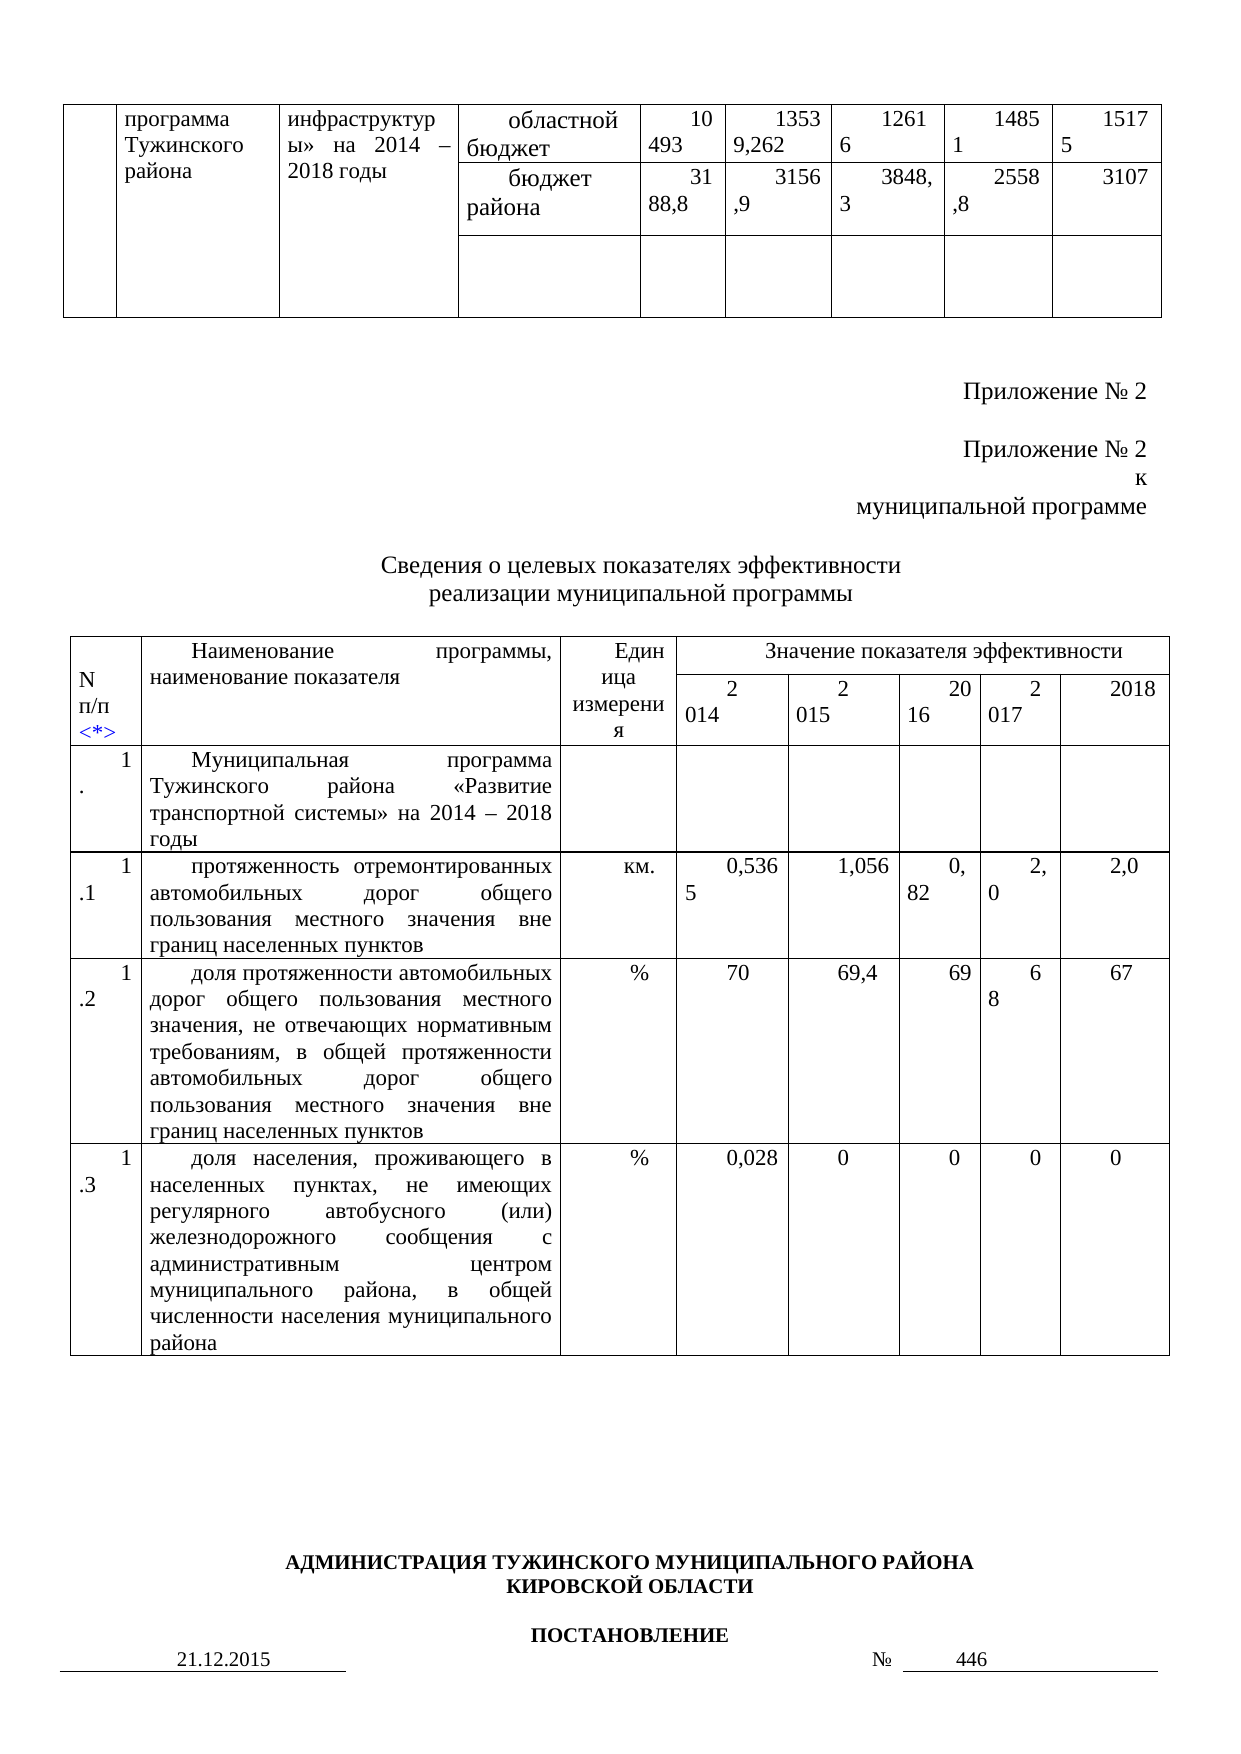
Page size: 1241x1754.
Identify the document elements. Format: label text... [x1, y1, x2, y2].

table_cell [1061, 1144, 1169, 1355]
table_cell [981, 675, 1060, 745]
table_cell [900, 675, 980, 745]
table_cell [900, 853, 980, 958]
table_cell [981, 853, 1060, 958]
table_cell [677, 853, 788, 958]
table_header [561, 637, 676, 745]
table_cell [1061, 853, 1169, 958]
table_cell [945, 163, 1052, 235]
text Сведения о целевых показателях эффективности [71, 550, 1169, 578]
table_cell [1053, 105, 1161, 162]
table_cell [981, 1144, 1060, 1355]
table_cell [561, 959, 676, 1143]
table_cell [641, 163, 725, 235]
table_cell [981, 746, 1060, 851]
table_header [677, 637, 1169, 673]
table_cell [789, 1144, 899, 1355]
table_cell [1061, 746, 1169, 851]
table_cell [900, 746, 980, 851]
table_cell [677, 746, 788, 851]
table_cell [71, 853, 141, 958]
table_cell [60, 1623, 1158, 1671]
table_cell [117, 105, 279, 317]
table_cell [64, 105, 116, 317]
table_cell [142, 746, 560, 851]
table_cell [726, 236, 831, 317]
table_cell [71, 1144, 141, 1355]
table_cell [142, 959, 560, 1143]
text реализации муниципальной программы [71, 578, 1169, 607]
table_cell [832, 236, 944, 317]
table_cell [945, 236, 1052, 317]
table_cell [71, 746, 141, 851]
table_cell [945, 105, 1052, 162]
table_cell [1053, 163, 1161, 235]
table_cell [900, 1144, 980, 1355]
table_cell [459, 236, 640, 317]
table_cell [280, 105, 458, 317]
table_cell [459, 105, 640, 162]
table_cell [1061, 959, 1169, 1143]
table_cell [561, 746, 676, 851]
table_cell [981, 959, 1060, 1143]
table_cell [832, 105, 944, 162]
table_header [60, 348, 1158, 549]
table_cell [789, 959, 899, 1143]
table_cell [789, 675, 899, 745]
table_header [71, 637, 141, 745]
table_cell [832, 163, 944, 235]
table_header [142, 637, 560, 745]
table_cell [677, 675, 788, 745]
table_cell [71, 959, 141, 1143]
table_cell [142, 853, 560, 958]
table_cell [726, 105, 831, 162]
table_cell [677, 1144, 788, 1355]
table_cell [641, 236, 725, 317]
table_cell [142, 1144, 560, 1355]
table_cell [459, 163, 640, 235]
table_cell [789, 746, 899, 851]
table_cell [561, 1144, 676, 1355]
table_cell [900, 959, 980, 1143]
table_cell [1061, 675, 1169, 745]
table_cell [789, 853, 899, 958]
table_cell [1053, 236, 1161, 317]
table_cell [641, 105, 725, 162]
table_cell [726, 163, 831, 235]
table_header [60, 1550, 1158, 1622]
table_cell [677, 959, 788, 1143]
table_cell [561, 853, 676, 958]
